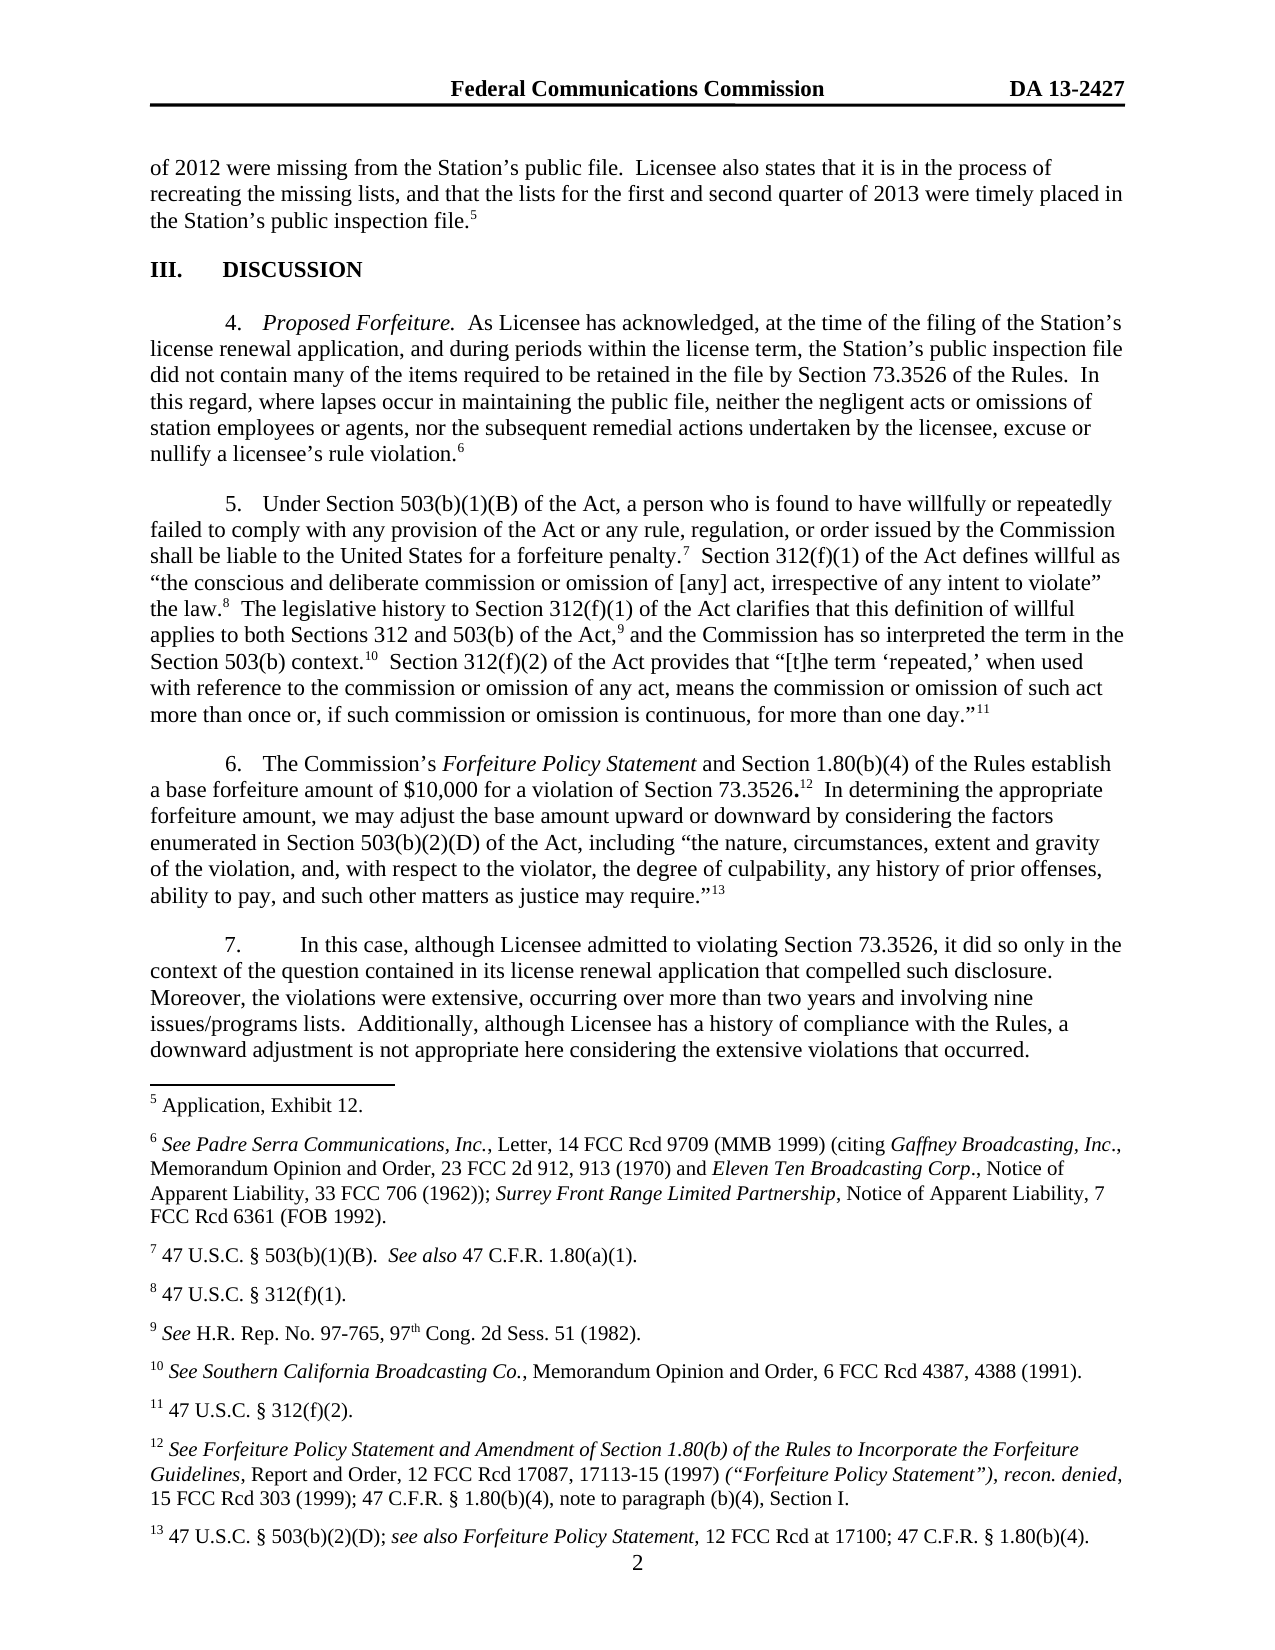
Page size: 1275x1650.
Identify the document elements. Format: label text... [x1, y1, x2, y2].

text Under Section 503(b)(1)(B) of the Act, a person who is found to have willfully or repeatedly failed to comply with any provision of the Act or any rule, regulation, or order issued by the Commission shall be liable to the United States for a forfeiture penalty. Section 312(f)(1) of the Act defines willful as “the conscious and deliberate commission or omission of [any] act, irrespective of any intent to violate” the law. The legislative history to Section 312(f)(1) of the Act clarifies that this definition of willful applies to both Sections 312 and 503(b) of the Act, and the Commission has so interpreted the term in the Section 503(b) context. Section 312(f)(2) of the Act provides that “[t]he term ‘repeated,’ when used with reference to the commission or omission of any act, means the commission or omission of such act more than once or, if such commission or omission is continuous, for more than one day.” [150, 490, 1125, 727]
text Proposed Forfeiture. As Licensee has acknowledged, at the time of the filing of the Station’s license renewal application, and during periods within the license term, the Station’s public inspection file did not contain many of the items required to be retained in the file by Section 73.3526 of the Rules. In this regard, where lapses occur in maintaining the public file, neither the negligent acts or omissions of station employees or agents, nor the subsequent remedial actions undertaken by the licensee, excuse or nullify a licensee’s rule violation. [150, 309, 1125, 467]
text The Commission’s Forfeiture Policy Statement and Section 1.80(b)(4) of the Rules establish a base forfeiture amount of $10,000 for a violation of Section 73.3526. In determining the appropriate forfeiture amount, we may adjust the base amount upward or downward by considering the factors enumerated in Section 503(b)(2)(D) of the Act, including “the nature, circumstances, extent and gravity of the violation, and, with respect to the violator, the degree of culpability, any history of prior offenses, ability to pay, and such other matters as justice may require.” [150, 750, 1125, 908]
list 7. In this case, although Licensee admitted to violating Section 73.3526, it did so only in the context of the question contained in its license renewal application that compelled such disclosure. Moreover, the violations were extensive, occurring over more than two years and involving nine issues/programs lists. Additionally, although Licensee has a history of compliance with the Rules, a downward adjustment is not appropriate here considering the extensive violations that occurred. Considering the record as a whole, we believe that a $10,000 forfeiture is appropriate for the Section 73.3526 violations in this case. [150, 931, 1125, 1063]
text III. DISCUSSION [150, 256, 1125, 282]
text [150, 154, 1125, 233]
